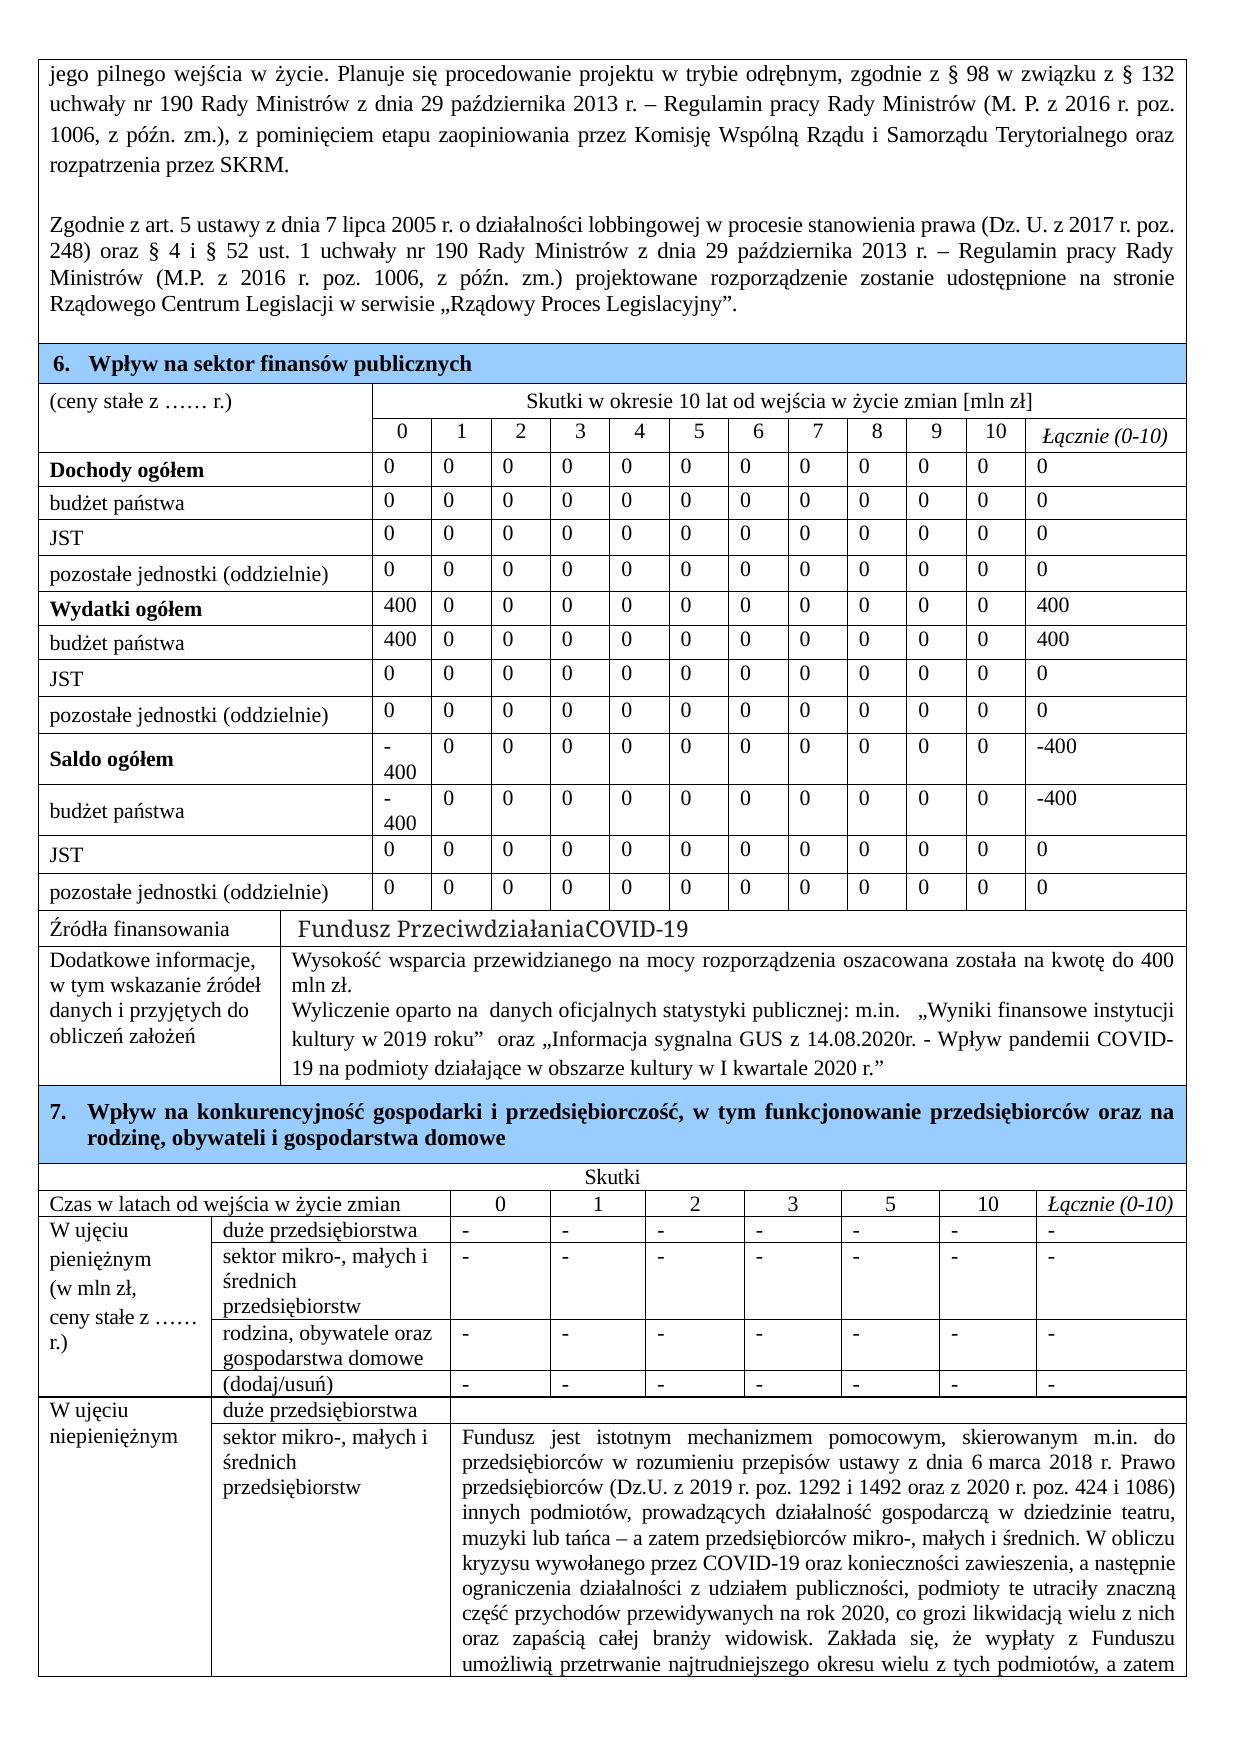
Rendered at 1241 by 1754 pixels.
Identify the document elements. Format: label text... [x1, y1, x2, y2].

table_cell 400 [1026, 592, 1186, 625]
table_cell 0 [1026, 836, 1186, 873]
table_cell Czas w latach od wejścia w życie zmian [39, 1191, 450, 1216]
table_cell 0 [551, 520, 609, 555]
table_cell 0 [492, 626, 550, 659]
table_cell JST [39, 660, 372, 696]
table_cell 0 [610, 592, 669, 625]
table_cell 0 [967, 626, 1025, 659]
table_cell 0 [1026, 453, 1186, 486]
table_cell 1 [551, 1191, 645, 1216]
table_cell 400 [373, 626, 431, 659]
table_cell 0 [967, 520, 1025, 555]
table_cell Wpływ na sektor finansów publicznych [39, 344, 1186, 383]
table_cell JST [39, 836, 372, 873]
table_cell 0 [551, 874, 609, 910]
table_cell 0 [729, 626, 788, 659]
table_cell -400 [1026, 734, 1186, 784]
table_cell - [842, 1243, 939, 1319]
table_cell 0 [1026, 556, 1186, 591]
table_cell - [745, 1371, 841, 1396]
table_cell 1 [432, 419, 491, 452]
table_cell Łącznie (0-10) [1037, 1191, 1186, 1216]
table_cell 0 [789, 836, 847, 873]
table_cell - [1037, 1217, 1186, 1242]
table_cell 0 [670, 487, 728, 519]
table_cell 0 [492, 453, 550, 486]
table_cell - [646, 1320, 744, 1370]
table_cell - [745, 1217, 841, 1242]
table_cell pozostałe jednostki (oddzielnie) [39, 874, 372, 910]
table_cell budżet państwa [39, 785, 372, 835]
table_cell 0 [789, 453, 847, 486]
table_cell 0 [848, 785, 906, 835]
table_cell 0 [670, 734, 728, 784]
table_cell 0 [492, 874, 550, 910]
table_cell 400 [1026, 626, 1186, 659]
table_cell 0 [610, 697, 669, 732]
table_cell 2 [646, 1191, 744, 1216]
table_cell 0 [907, 660, 966, 696]
table_cell 0 [432, 660, 491, 696]
table_cell 0 [670, 556, 728, 591]
table_cell 0 [373, 419, 431, 452]
table_cell 0 [492, 592, 550, 625]
table_cell 0 [907, 487, 966, 519]
table_cell 9 [907, 419, 966, 452]
table_cell budżet państwa [39, 487, 372, 519]
table_cell 0 [670, 592, 728, 625]
table_cell 0 [907, 520, 966, 555]
table_cell 0 [492, 734, 550, 784]
table_cell sektor mikro-, małych i średnich przedsiębiorstw [212, 1243, 450, 1319]
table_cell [451, 1424, 1186, 1676]
table_cell -400 [373, 734, 431, 784]
table_cell 0 [610, 874, 669, 910]
table_cell 0 [492, 836, 550, 873]
table_cell 0 [492, 556, 550, 591]
table_cell 0 [907, 556, 966, 591]
table_cell 0 [789, 697, 847, 732]
table_cell 0 [610, 734, 669, 784]
table_cell - [940, 1371, 1036, 1396]
table_cell 0 [432, 453, 491, 486]
table_cell pozostałe jednostki (oddzielnie) [39, 556, 372, 591]
table_cell 0 [551, 697, 609, 732]
table_cell 0 [848, 453, 906, 486]
table_cell 0 [907, 734, 966, 784]
table_cell 0 [967, 734, 1025, 784]
table_cell 0 [907, 697, 966, 732]
table_cell 0 [729, 785, 788, 835]
table_cell 0 [373, 874, 431, 910]
table_cell 0 [670, 874, 728, 910]
table_cell 0 [1026, 660, 1186, 696]
table_cell - [842, 1217, 939, 1242]
table_cell - [842, 1320, 939, 1370]
table_cell 0 [670, 836, 728, 873]
table_cell 0 [551, 785, 609, 835]
table_cell 0 [848, 697, 906, 732]
table_cell 5 [842, 1191, 939, 1216]
table_cell 3 [551, 419, 609, 452]
table_cell - [646, 1243, 744, 1319]
table_cell W ujęciu niepieniężnym [39, 1398, 211, 1676]
table_cell - [451, 1371, 550, 1396]
table_cell 0 [907, 453, 966, 486]
table_cell 0 [848, 556, 906, 591]
table_cell 0 [670, 660, 728, 696]
table_cell 0 [551, 592, 609, 625]
table_cell 0 [848, 836, 906, 873]
table_cell - [451, 1320, 550, 1370]
table_cell 0 [967, 785, 1025, 835]
table_cell 0 [848, 487, 906, 519]
table_cell 0 [451, 1191, 550, 1216]
table_cell 0 [432, 874, 491, 910]
table_cell duże przedsiębiorstwa [212, 1217, 450, 1242]
table_cell 0 [729, 734, 788, 784]
table_cell 0 [610, 660, 669, 696]
table_cell 0 [551, 626, 609, 659]
table_cell 0 [967, 487, 1025, 519]
table_cell 0 [551, 734, 609, 784]
table_cell Wysokość wsparcia przewidzianego na mocy rozporządzenia oszacowana została na kwotę do 400 mln zł. Wyliczenie oparto na danych oficjalnych statystyki publicznej: m.in. „Wyniki finansowe instytucji kultury w 2019 roku” oraz „Informacja sygnalna GUS z 14.08.2020r. - Wpływ pandemii COVID-19 na podmioty działające w obszarze kultury w I kwartale 2020 r.” [281, 947, 1186, 1084]
table_cell Wydatki ogółem [39, 592, 372, 625]
table_cell Dochody ogółem [39, 453, 372, 486]
table_cell - [940, 1320, 1036, 1370]
table_cell - [551, 1371, 645, 1396]
table_cell Wpływ na konkurencyjność gospodarki i przedsiębiorczość, w tym funkcjonowanie przedsiębiorców oraz na rodzinę, obywateli i gospodarstwa domowe [39, 1086, 1186, 1163]
table_cell - [646, 1371, 744, 1396]
table_cell 0 [432, 785, 491, 835]
table_cell 0 [670, 520, 728, 555]
table_cell Dodatkowe informacje, w tym wskazanie źródeł danych i przyjętych do obliczeń założeń [39, 947, 280, 1084]
table_cell 0 [907, 836, 966, 873]
table_cell 0 [907, 874, 966, 910]
table_cell 0 [551, 453, 609, 486]
table_cell 400 [373, 592, 431, 625]
table_cell 0 [610, 785, 669, 835]
table_cell Saldo ogółem [39, 734, 372, 784]
table_cell pozostałe jednostki (oddzielnie) [39, 697, 372, 732]
table_cell - [451, 1217, 550, 1242]
table_cell 0 [848, 874, 906, 910]
table_cell W ujęciu pieniężnym (w mln zł, ceny stałe z …… r.) [39, 1217, 211, 1396]
table_cell Fundusz PrzeciwdziałaniaCOVID-19 [281, 911, 1186, 946]
table_cell - [646, 1217, 744, 1242]
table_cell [212, 1424, 450, 1676]
table_cell 0 [551, 556, 609, 591]
table_cell 0 [610, 836, 669, 873]
table_cell 0 [907, 592, 966, 625]
table_cell 3 [745, 1191, 841, 1216]
table_cell 8 [848, 419, 906, 452]
table_cell 0 [492, 487, 550, 519]
table_cell 0 [492, 697, 550, 732]
table_cell 0 [848, 660, 906, 696]
table_cell Skutki w okresie 10 lat od wejścia w życie zmian [mln zł] [373, 384, 1186, 417]
table_cell 0 [373, 556, 431, 591]
table_cell 0 [967, 660, 1025, 696]
table_cell 0 [907, 626, 966, 659]
table_cell 0 [729, 520, 788, 555]
table_cell 0 [729, 836, 788, 873]
table_cell 0 [373, 520, 431, 555]
table_cell 0 [551, 487, 609, 519]
table_cell 0 [848, 592, 906, 625]
table_cell 0 [1026, 520, 1186, 555]
table_cell 0 [432, 487, 491, 519]
table_cell 0 [610, 487, 669, 519]
table_cell 0 [432, 592, 491, 625]
table_cell - [1037, 1243, 1186, 1319]
table_cell - [940, 1243, 1036, 1319]
table_cell JST [39, 520, 372, 555]
table_cell 0 [729, 660, 788, 696]
table_cell 2 [492, 419, 550, 452]
table_cell 0 [789, 874, 847, 910]
table_cell 0 [432, 520, 491, 555]
table_cell 10 [940, 1191, 1036, 1216]
table_cell 0 [670, 626, 728, 659]
table_cell duże przedsiębiorstwa [212, 1398, 450, 1423]
table_cell 0 [1026, 697, 1186, 732]
table_cell 0 [610, 520, 669, 555]
table_cell 0 [432, 836, 491, 873]
table_cell Źródła finansowania [39, 911, 280, 946]
table_cell 0 [789, 556, 847, 591]
table_cell 0 [610, 626, 669, 659]
table_cell 0 [729, 874, 788, 910]
table_cell 0 [848, 626, 906, 659]
table_cell - [451, 1243, 550, 1319]
table_cell 0 [967, 556, 1025, 591]
table_cell 7 [789, 419, 847, 452]
table_cell 0 [373, 660, 431, 696]
table_cell - [1037, 1320, 1186, 1370]
table_cell 0 [967, 697, 1025, 732]
table_cell 0 [848, 520, 906, 555]
table_cell 0 [789, 626, 847, 659]
table_cell 0 [610, 556, 669, 591]
table_cell 0 [967, 836, 1025, 873]
table_cell - [940, 1217, 1036, 1242]
table_cell 0 [789, 734, 847, 784]
table_cell 0 [492, 660, 550, 696]
table_cell 0 [432, 556, 491, 591]
table_cell - [842, 1371, 939, 1396]
table_cell -400 [1026, 785, 1186, 835]
table_cell - [745, 1243, 841, 1319]
table_cell 0 [729, 453, 788, 486]
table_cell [39, 60, 1186, 343]
table_cell 0 [432, 697, 491, 732]
table_cell 0 [492, 785, 550, 835]
table_cell 0 [848, 734, 906, 784]
table_cell 0 [789, 785, 847, 835]
table_cell 0 [373, 487, 431, 519]
table_cell 0 [432, 626, 491, 659]
table_cell - [551, 1243, 645, 1319]
table_cell -400 [373, 785, 431, 835]
table_cell - [551, 1217, 645, 1242]
table_cell 5 [670, 419, 728, 452]
table_cell 0 [492, 520, 550, 555]
table_cell 0 [551, 660, 609, 696]
table_cell [451, 1398, 1186, 1423]
table_cell 0 [967, 453, 1025, 486]
table_cell 0 [1026, 487, 1186, 519]
table_cell 0 [610, 453, 669, 486]
table_cell (ceny stałe z …… r.) [39, 384, 372, 452]
table_cell 0 [789, 660, 847, 696]
table_cell 0 [670, 697, 728, 732]
table_cell 0 [670, 453, 728, 486]
table_cell 4 [610, 419, 669, 452]
table_cell budżet państwa [39, 626, 372, 659]
table_cell 0 [967, 874, 1025, 910]
table_cell 0 [373, 697, 431, 732]
table_cell Skutki [39, 1164, 1186, 1189]
table_cell 0 [373, 453, 431, 486]
table_cell 0 [907, 785, 966, 835]
table_cell 0 [729, 592, 788, 625]
table_cell 0 [1026, 874, 1186, 910]
table_cell rodzina, obywatele oraz gospodarstwa domowe [212, 1320, 450, 1370]
table_cell - [745, 1320, 841, 1370]
table_cell Łącznie (0-10) [1026, 419, 1186, 452]
table_cell 0 [789, 487, 847, 519]
table_cell 0 [789, 592, 847, 625]
table_cell - [551, 1320, 645, 1370]
table_cell 0 [967, 592, 1025, 625]
table_cell 10 [967, 419, 1025, 452]
table_cell 0 [729, 556, 788, 591]
table_cell 0 [551, 836, 609, 873]
table_cell 0 [789, 520, 847, 555]
table_cell - [1037, 1371, 1186, 1396]
table_cell 0 [670, 785, 728, 835]
table_cell (dodaj/usuń) [212, 1371, 450, 1396]
table_cell 0 [729, 487, 788, 519]
table_cell 0 [432, 734, 491, 784]
table_cell 6 [729, 419, 788, 452]
table_cell 0 [729, 697, 788, 732]
table_cell 0 [373, 836, 431, 873]
